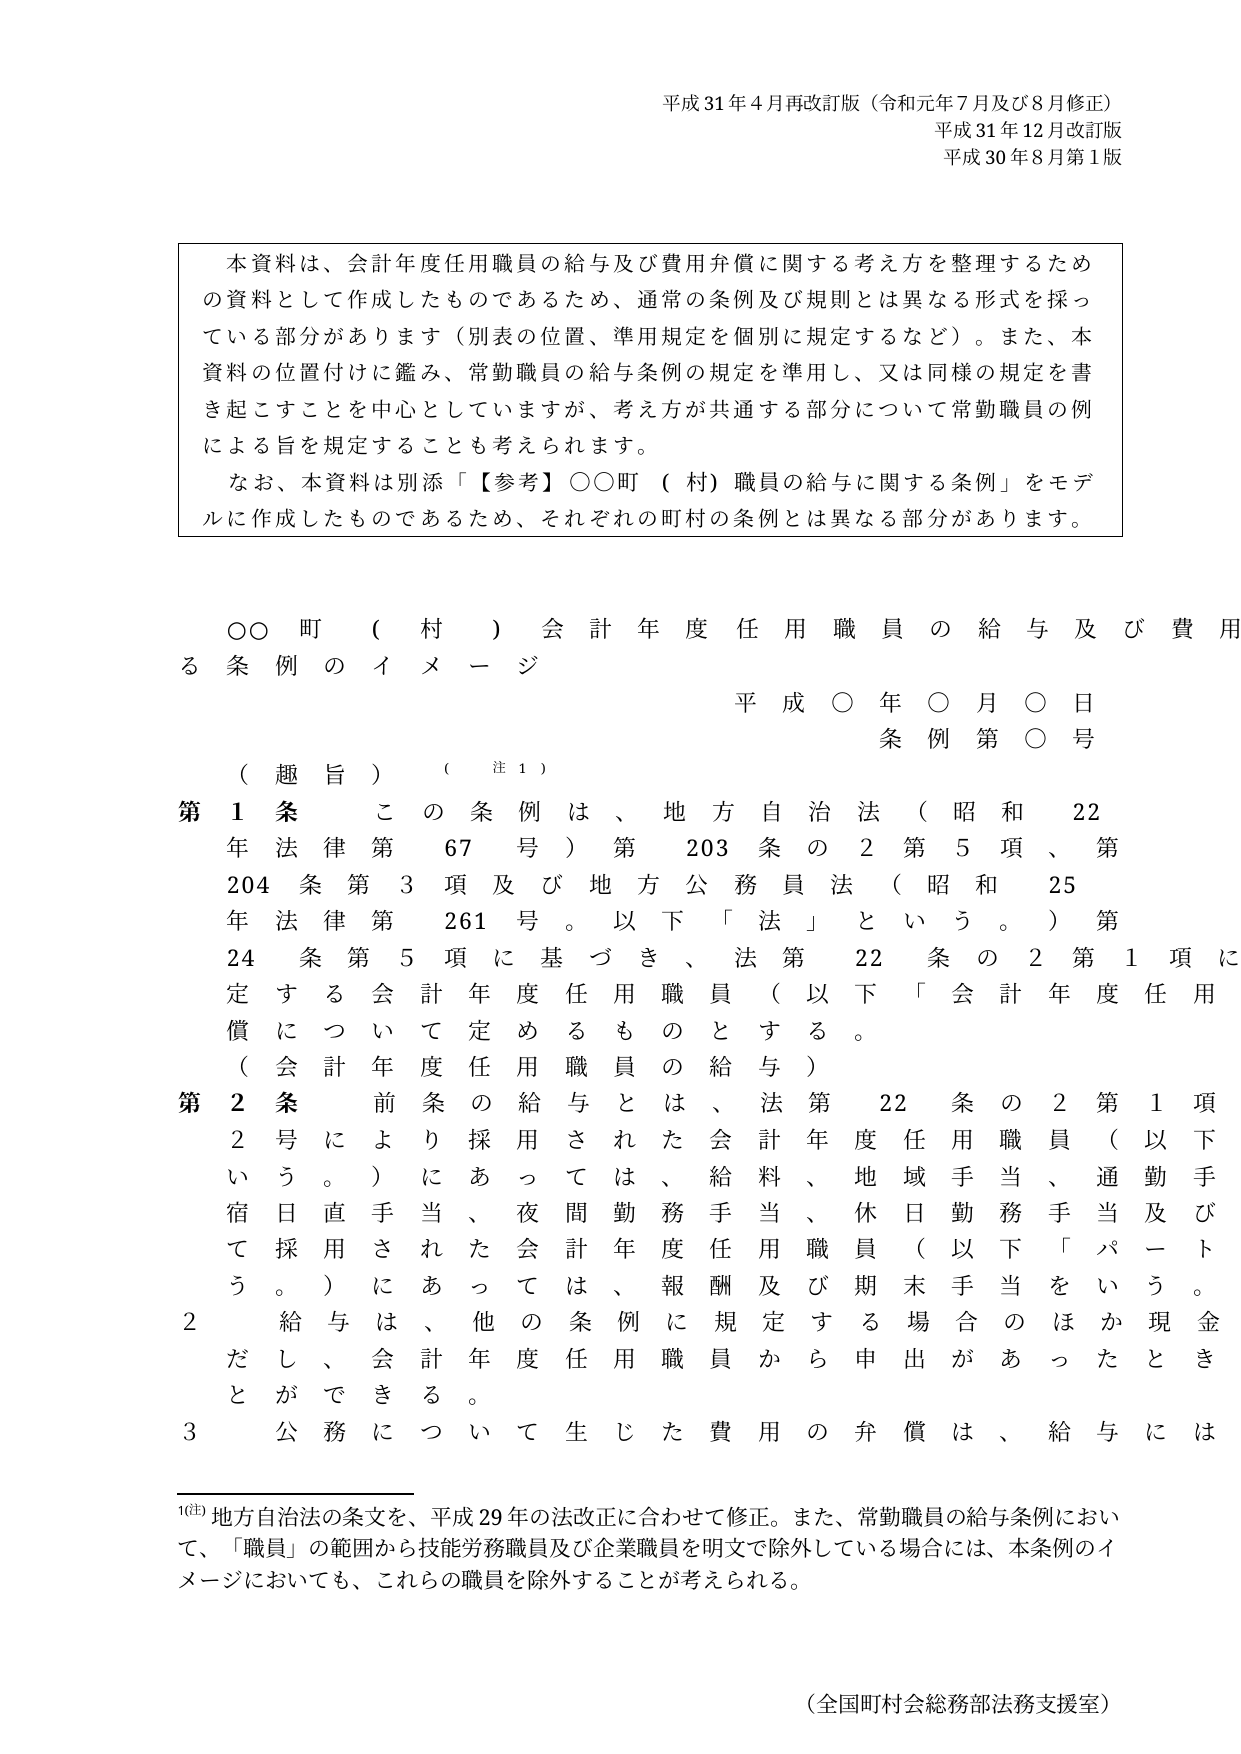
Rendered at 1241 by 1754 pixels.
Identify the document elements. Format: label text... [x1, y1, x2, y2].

text 条例第○号 [178, 719, 1121, 756]
text （会計年度任用職員の給与） [178, 1047, 1121, 1084]
text ３ 公務について生じた費用の弁償は、給与には含まれない。 [178, 1412, 1121, 1448]
text （趣旨）(注) [178, 756, 1121, 792]
text 平成○年○月○日 [178, 683, 1121, 719]
text ○○町(村)会計年度任用職員の給与及び費用弁償に関する条例のイメージ [178, 610, 1136, 683]
text ２ 給与は、他の条例に規定する場合のほか現金で支払わなければならない。ただし、会計年度任用職員から申出があったときは、口座振替の方法により支払うことができる。 [178, 1303, 1121, 1412]
text 第２条 前条の給与とは、法第22条の２第１項第２号により採用された会計年度任用職員（以下「フルタイム会計年度任用職員」という。）にあっては、給料、地域手当、通勤手当、特殊勤務手当、時間外勤務手当、宿日直手当、夜間勤務手当、休日勤務手当及び期末手当をいい、同項第１号によって採用された会計年度任用職員（以下「パートタイム会計年度任用職員」という。）にあっては、報酬及び期末手当をいう。 [178, 1084, 1121, 1303]
text 第１条 この条例は、地方自治法（昭和22年法律第67号）第203条の２第５項、第204条第３項及び地方公務員法（昭和25年法律第261号。以下「法」という。）第24条第５項に基づき、法第22条の２第１項に規定する会計年度任用職員（以下「会計年度任用職員」という。）の給与及び費用弁償について定めるものとする。 [178, 792, 1121, 1047]
table_header 本資料は、会計年度任用職員の給与及び費用弁償に関する考え方を整理するための資料として作成したものであるため、通常の条例及び規則とは異なる形式を採っている部分があります（別表の位置、準用規定を個別に規定するなど）。また、本資料の位置付けに鑑み、常勤職員の給与条例の規定を準用し、又は同様の規定を書き起こすことを中心としていますが、考え方が共通する部分について常勤職員の例による旨を規定することも考えられます。 なお、本資料は別添「【参考】○○町(村)職員の給与に関する条例」をモデルに作成したものであるため、それぞれの町村の条例とは異なる部分があります。 [179, 244, 1122, 536]
